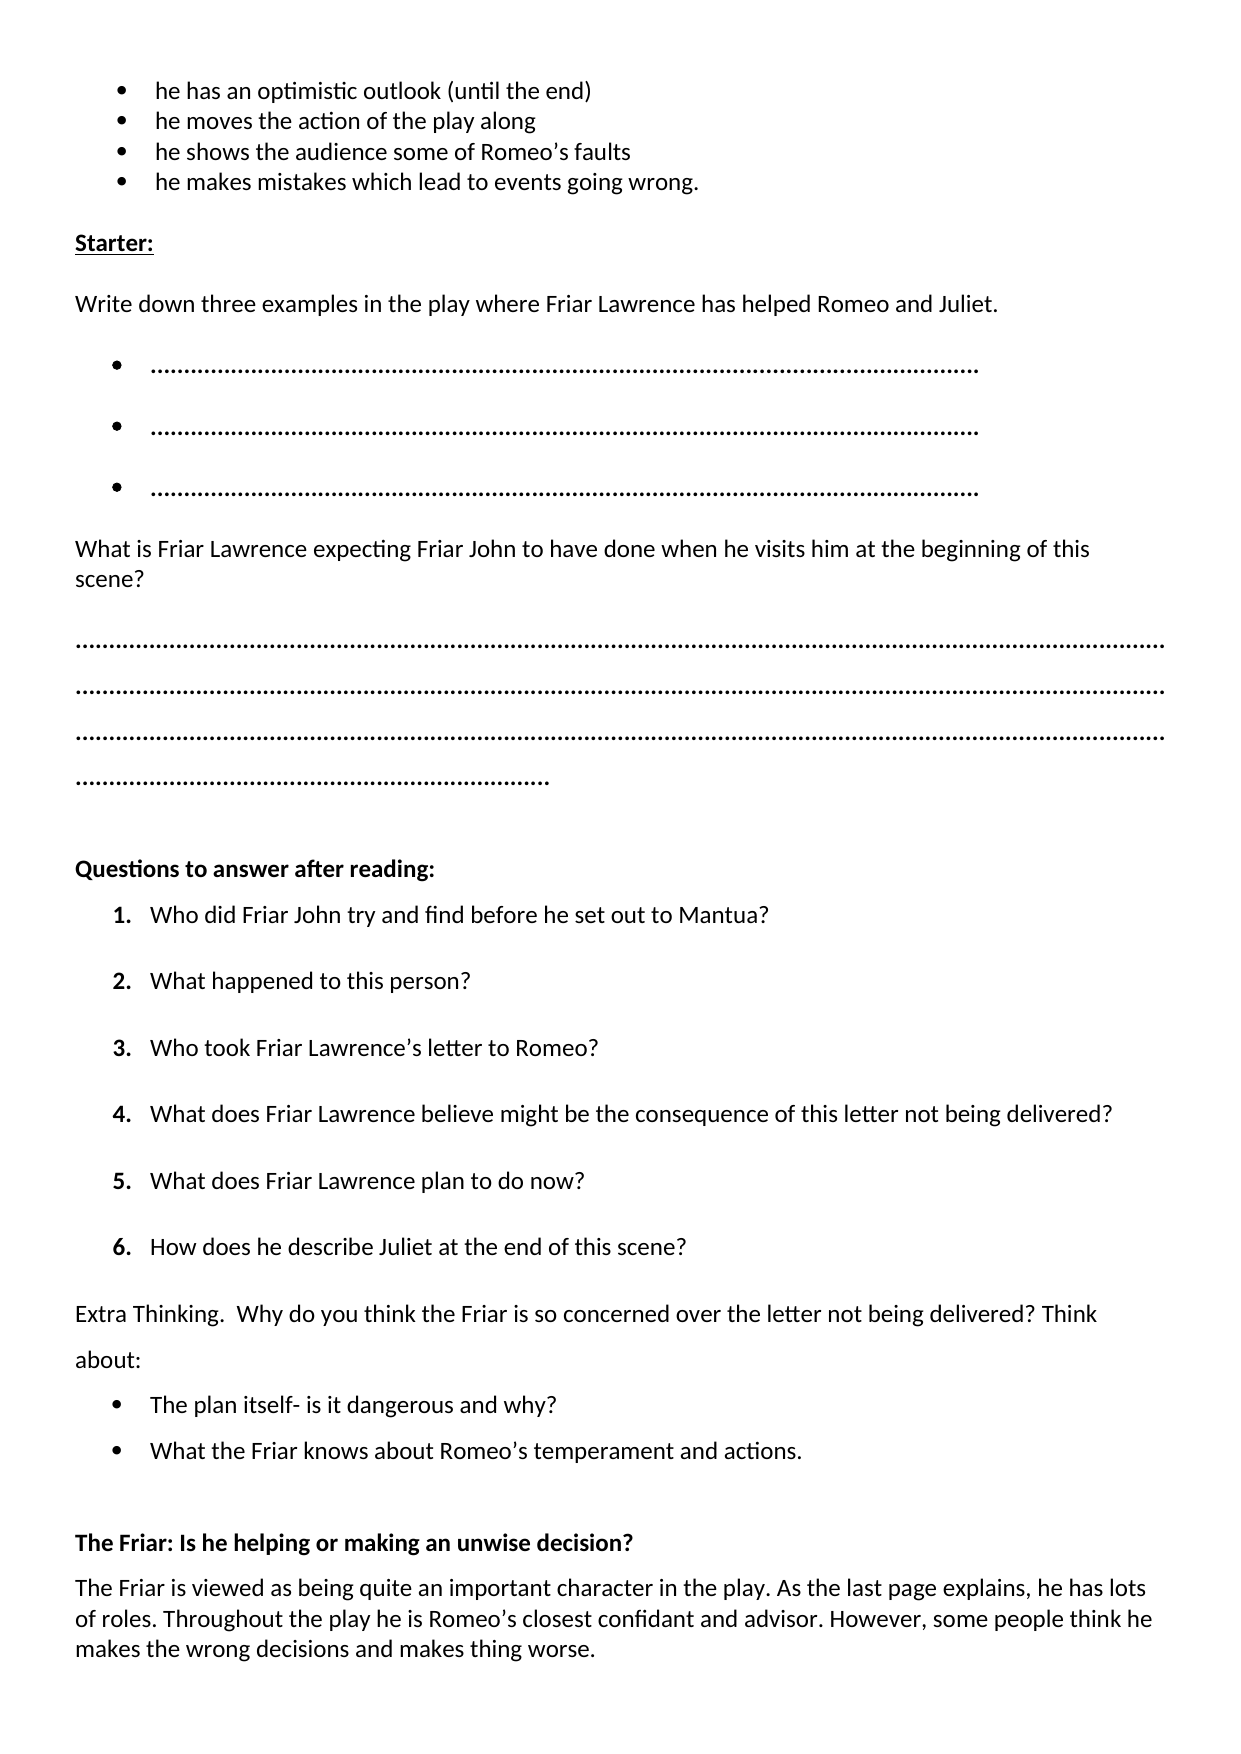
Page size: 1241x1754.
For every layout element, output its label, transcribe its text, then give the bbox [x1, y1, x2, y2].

list Who did Friar John try and find before he set out to Mantua? [112, 899, 1165, 929]
text Write down three examples in the play where Friar Lawrence has helped Romeo and Juliet. [75, 289, 1165, 319]
list The plan itself- is it dangerous and why? [112, 1389, 1165, 1420]
text The Friar: Is he helping or making an unwise decision? [75, 1527, 1165, 1557]
list What does Friar Lawrence believe might be the consequence of this letter not being delivered? [112, 1098, 1165, 1129]
list What the Friar knows about Romeo’s temperament and actions. [112, 1435, 1165, 1466]
list he moves the action of the play along [117, 106, 1165, 136]
list What happened to this person? [112, 965, 1165, 996]
list How does he describe Juliet at the end of this scene? [112, 1232, 1165, 1262]
list he has an optimistic outlook (until the end) [117, 75, 1165, 106]
list he shows the audience some of Romeo’s faults [117, 136, 1165, 167]
text The Friar is viewed as being quite an important character in the play. As the last page explains, he has lots of roles. Throughout the play he is Romeo’s closest confidant and advisor. However, some people think he makes the wrong decisions and makes thing worse. [75, 1572, 1165, 1664]
list he makes mistakes which lead to events going wrong. [117, 167, 1165, 197]
text Starter: [75, 228, 1165, 258]
text ................................................................................................................................................................................................................................................................................................................................................................................................................................................................................................................................................................................ [75, 624, 1165, 792]
list ............................................................................................................................ [112, 472, 1165, 502]
text Questions to answer after reading: [75, 853, 1165, 883]
list Who took Friar Lawrence’s letter to Romeo? [112, 1032, 1165, 1062]
text What is Friar Lawrence expecting Friar John to have done when he visits him at the beginning of this scene? [75, 533, 1165, 594]
list What does Friar Lawrence plan to do now? [112, 1165, 1165, 1196]
list ............................................................................................................................ [112, 411, 1165, 441]
text Extra Thinking. Why do you think the Friar is so concerned over the letter not being delivered? Think about: [75, 1298, 1165, 1374]
list ............................................................................................................................ [112, 350, 1165, 380]
